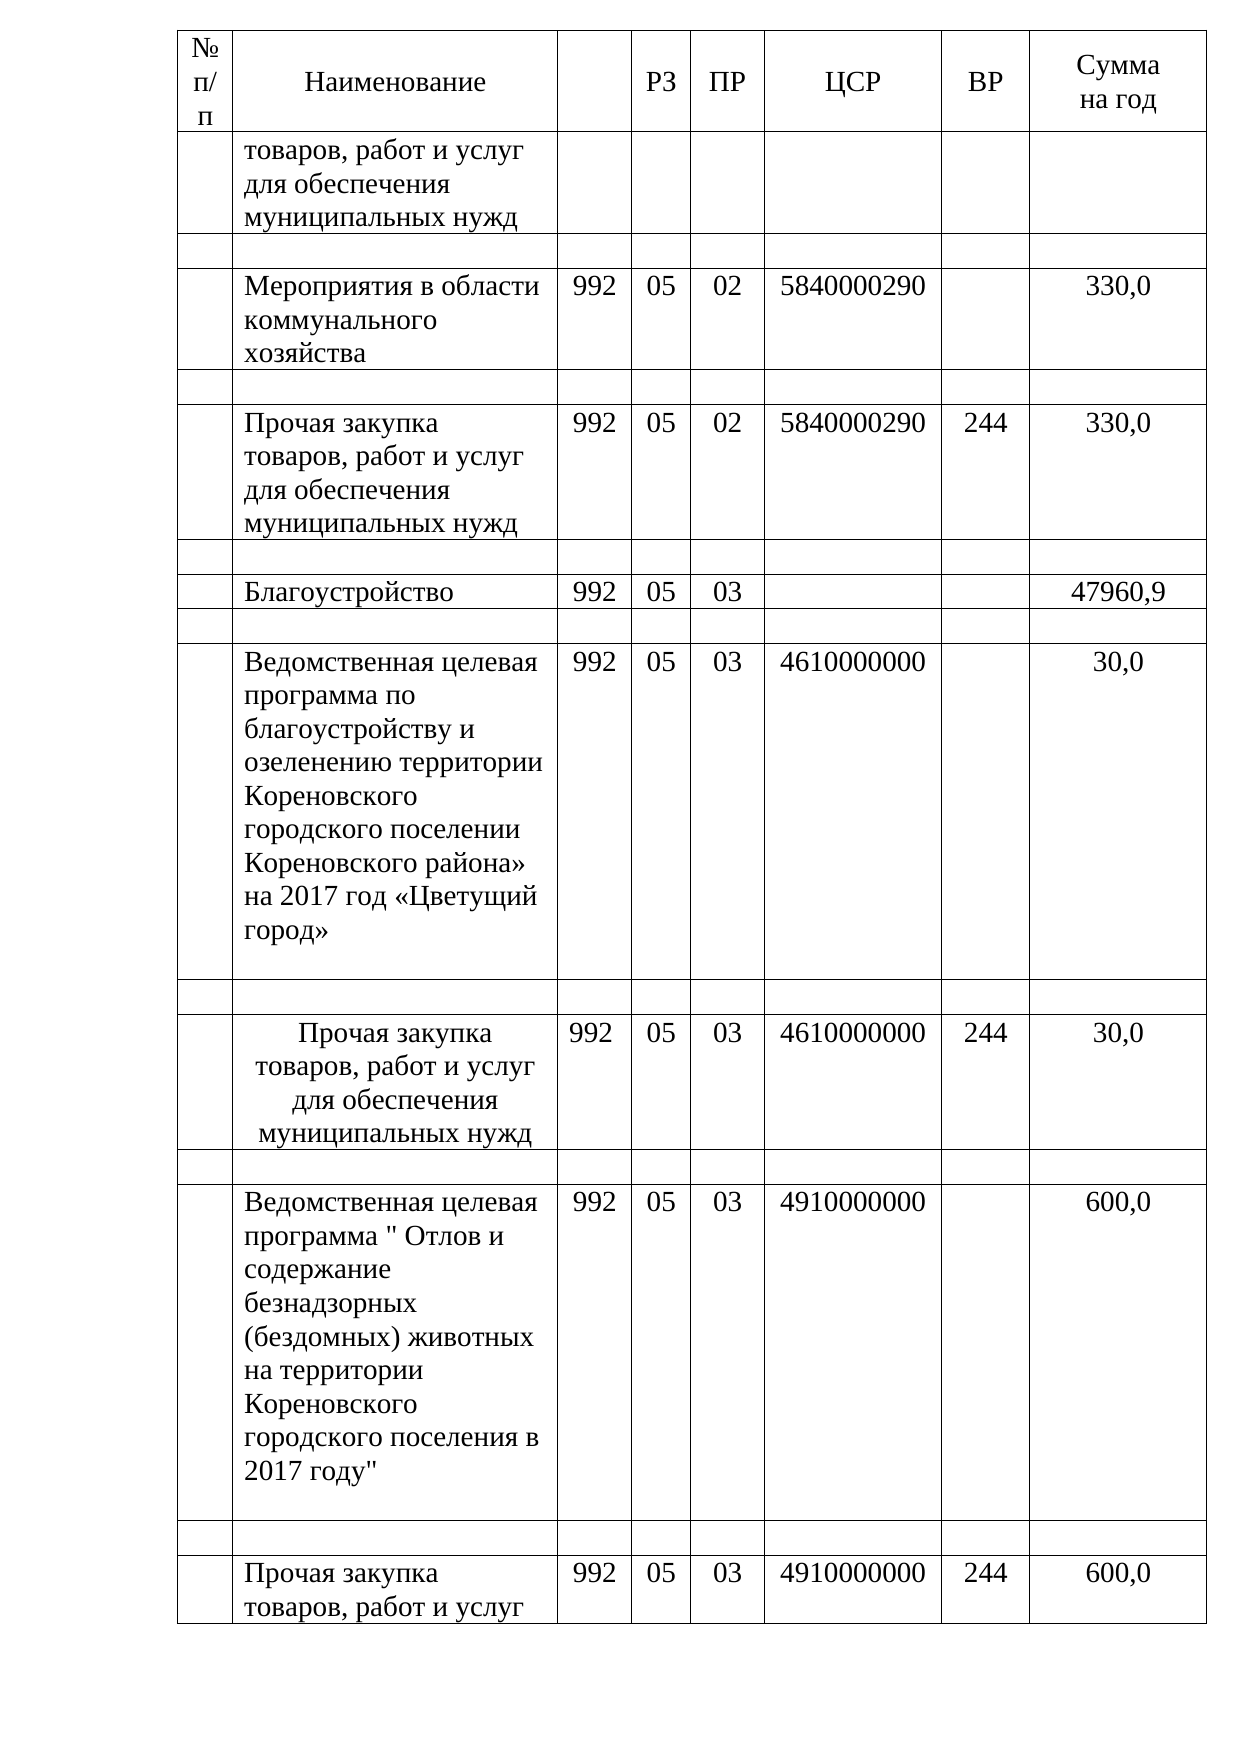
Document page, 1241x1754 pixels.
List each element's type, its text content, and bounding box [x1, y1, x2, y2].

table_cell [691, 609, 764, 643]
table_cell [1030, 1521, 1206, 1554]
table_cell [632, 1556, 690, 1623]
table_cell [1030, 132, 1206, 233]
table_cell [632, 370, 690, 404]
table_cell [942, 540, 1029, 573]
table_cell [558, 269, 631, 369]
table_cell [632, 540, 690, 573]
table_header ЦСР [765, 31, 941, 131]
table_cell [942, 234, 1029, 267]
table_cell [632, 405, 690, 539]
table_header РЗ [632, 31, 690, 131]
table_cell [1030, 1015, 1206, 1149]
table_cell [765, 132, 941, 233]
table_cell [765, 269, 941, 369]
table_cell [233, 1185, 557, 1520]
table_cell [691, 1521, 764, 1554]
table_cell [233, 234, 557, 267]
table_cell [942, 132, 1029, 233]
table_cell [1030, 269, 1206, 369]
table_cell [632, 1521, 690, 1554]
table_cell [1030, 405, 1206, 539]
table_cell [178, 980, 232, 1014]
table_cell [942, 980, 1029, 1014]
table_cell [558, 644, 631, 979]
table_header № п/п [178, 31, 232, 131]
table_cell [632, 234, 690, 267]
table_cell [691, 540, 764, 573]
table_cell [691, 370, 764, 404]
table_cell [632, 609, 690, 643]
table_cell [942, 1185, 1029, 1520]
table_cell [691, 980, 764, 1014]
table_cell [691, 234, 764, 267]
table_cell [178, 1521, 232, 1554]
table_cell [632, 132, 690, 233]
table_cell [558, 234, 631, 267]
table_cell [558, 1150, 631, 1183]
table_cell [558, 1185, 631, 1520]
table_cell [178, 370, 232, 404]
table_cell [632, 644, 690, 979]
table_header Сумма на год [1030, 31, 1206, 131]
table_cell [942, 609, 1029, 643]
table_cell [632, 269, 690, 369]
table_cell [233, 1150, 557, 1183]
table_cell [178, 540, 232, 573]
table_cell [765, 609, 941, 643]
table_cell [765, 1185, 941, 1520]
table_header [558, 31, 631, 131]
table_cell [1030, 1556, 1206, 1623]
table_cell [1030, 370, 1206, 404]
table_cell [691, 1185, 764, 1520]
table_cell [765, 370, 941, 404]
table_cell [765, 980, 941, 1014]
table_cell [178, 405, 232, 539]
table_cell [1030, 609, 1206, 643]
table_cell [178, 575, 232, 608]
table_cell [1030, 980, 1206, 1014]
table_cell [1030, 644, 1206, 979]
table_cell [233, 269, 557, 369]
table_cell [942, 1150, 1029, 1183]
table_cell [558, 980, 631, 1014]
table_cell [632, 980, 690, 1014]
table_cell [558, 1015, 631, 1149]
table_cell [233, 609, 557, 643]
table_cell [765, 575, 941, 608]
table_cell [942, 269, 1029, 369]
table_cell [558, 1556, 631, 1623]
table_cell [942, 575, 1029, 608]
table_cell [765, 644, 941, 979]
table_header ВР [942, 31, 1029, 131]
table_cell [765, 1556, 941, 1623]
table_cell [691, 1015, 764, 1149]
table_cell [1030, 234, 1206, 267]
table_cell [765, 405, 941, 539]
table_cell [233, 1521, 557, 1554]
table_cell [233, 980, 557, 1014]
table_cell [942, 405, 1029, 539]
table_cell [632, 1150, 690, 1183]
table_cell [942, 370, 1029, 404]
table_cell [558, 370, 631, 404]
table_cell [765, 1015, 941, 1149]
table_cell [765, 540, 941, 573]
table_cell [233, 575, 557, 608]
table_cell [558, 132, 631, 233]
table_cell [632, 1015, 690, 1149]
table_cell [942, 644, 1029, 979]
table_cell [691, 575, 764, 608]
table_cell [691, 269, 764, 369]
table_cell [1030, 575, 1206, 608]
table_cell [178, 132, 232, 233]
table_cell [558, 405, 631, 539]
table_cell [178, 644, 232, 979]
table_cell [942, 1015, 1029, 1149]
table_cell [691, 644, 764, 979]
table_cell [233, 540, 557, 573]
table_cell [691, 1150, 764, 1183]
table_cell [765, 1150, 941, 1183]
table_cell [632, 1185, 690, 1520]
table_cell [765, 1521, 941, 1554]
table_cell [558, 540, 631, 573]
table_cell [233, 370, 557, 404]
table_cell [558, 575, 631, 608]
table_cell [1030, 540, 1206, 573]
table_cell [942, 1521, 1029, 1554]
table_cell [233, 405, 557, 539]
table_header ПР [691, 31, 764, 131]
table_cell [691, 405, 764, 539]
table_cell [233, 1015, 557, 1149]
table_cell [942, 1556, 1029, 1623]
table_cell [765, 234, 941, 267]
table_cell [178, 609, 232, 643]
table_header Наименование [233, 31, 557, 131]
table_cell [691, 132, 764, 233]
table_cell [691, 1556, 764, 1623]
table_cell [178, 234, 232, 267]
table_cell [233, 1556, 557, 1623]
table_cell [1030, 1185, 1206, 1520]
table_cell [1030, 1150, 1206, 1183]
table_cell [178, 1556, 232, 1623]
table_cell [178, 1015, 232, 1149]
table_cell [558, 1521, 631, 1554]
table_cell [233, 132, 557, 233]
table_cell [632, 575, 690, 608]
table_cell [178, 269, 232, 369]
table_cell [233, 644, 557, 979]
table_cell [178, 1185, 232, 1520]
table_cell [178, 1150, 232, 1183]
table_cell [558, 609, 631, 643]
